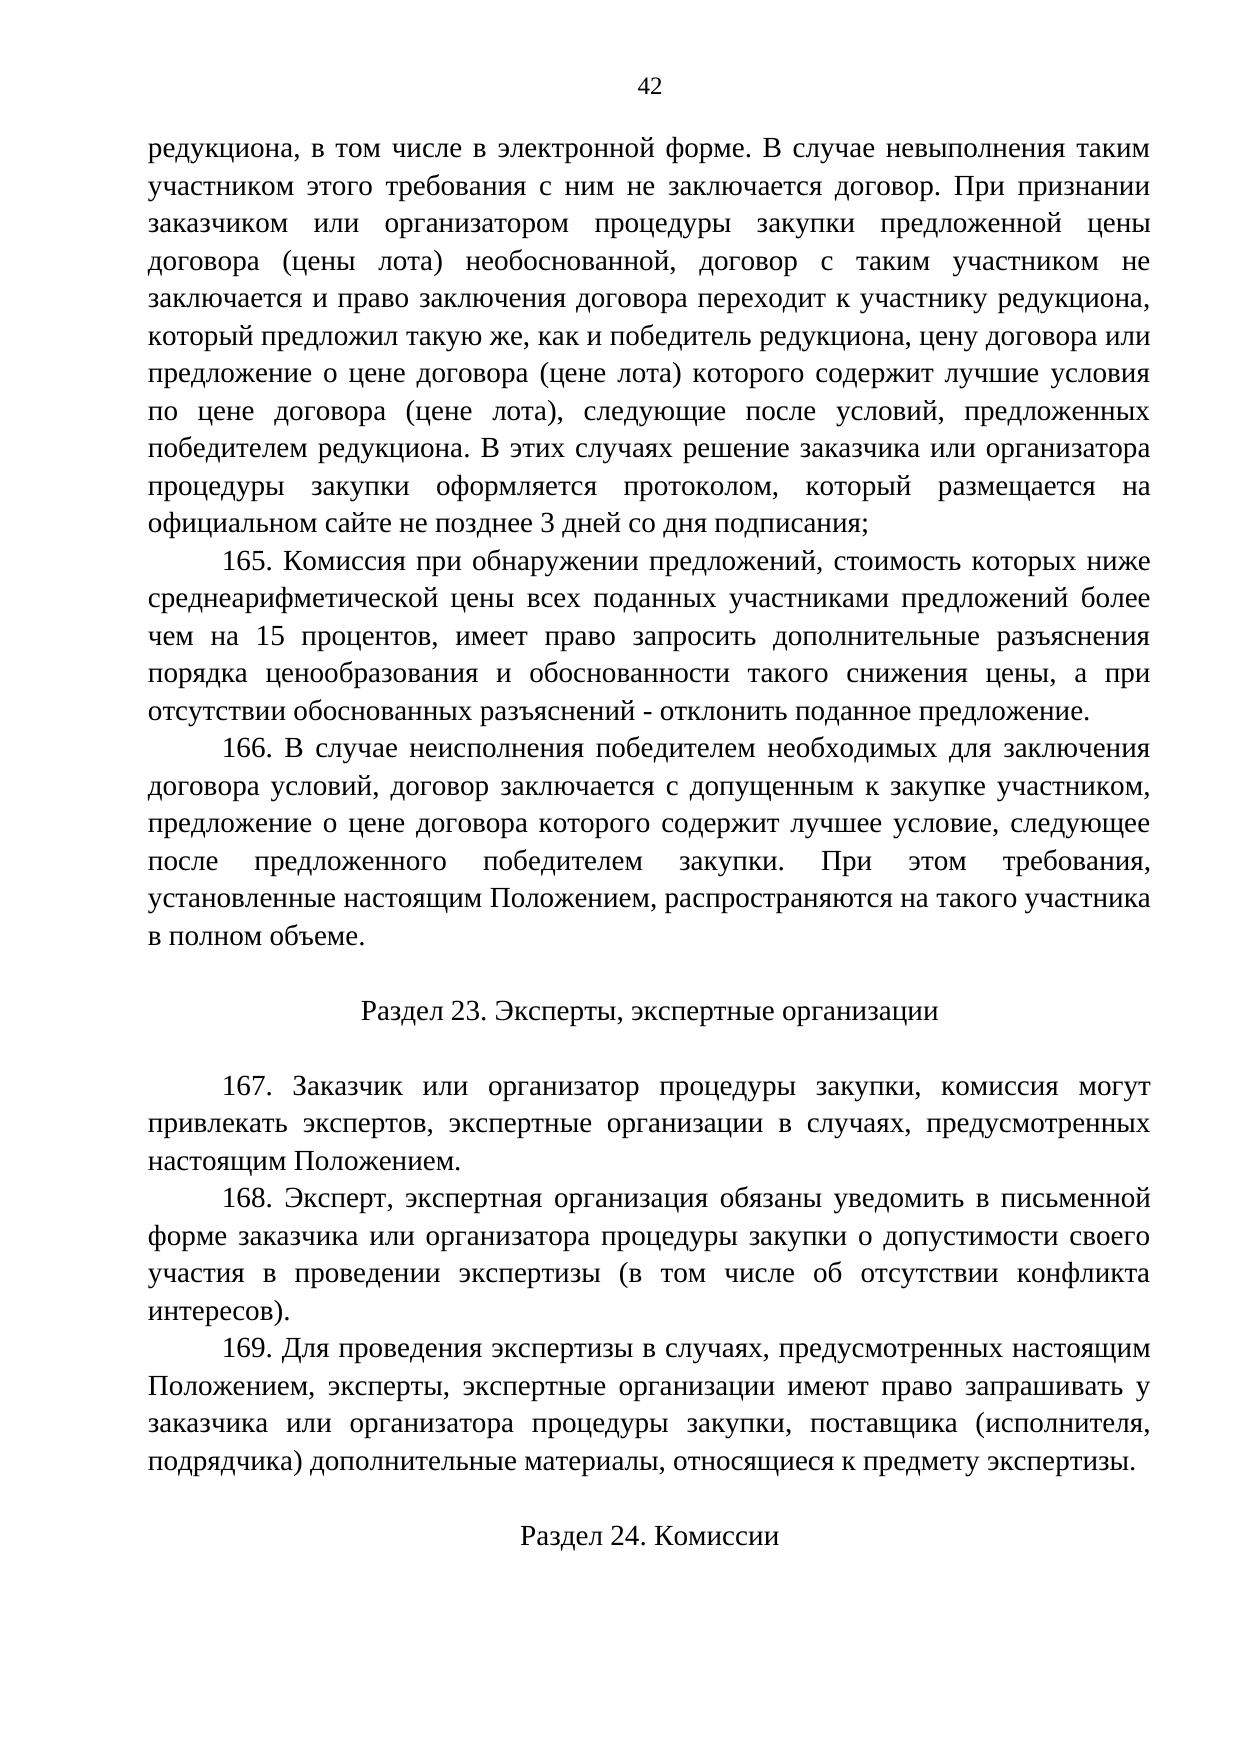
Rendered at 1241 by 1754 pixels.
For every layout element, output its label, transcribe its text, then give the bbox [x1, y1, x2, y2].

text 168. Эксперт, экспертная организация обязаны уведомить в письменной форме заказчика или организатора процедуры закупки о допустимости своего участия в проведении экспертизы (в том числе об отсутствии конфликта интересов). [148, 1178, 1152, 1328]
text Раздел 23. Эксперты, экспертные организации [148, 990, 1152, 1028]
text Раздел 24. Комиссии [148, 1515, 1152, 1553]
text 167. Заказчик или организатор процедуры закупки, комиссия могут привлекать экспертов, экспертные организации в случаях, предусмотренных настоящим Положением. [148, 1065, 1152, 1178]
text 169. Для проведения экспертизы в случаях, предусмотренных настоящим Положением, эксперты, экспертные организации имеют право запрашивать у заказчика или организатора процедуры закупки, поставщика (исполнителя, подрядчика) дополнительные материалы, относящиеся к предмету экспертизы. [148, 1328, 1152, 1478]
text 165. Комиссия при обнаружении предложений, стоимость которых ниже среднеарифметической цены всех поданных участниками предложений более чем на 15 процентов, имеет право запросить дополнительные разъяснения порядка ценообразования и обоснованности такого снижения цены, а при отсутствии обоснованных разъяснений - отклонить поданное предложение. [148, 540, 1152, 728]
text 166. В случае неисполнения победителем необходимых для заключения договора условий, договор заключается с допущенным к закупке участником, предложение о цене договора которого содержит лучшее условие, следующее после предложенного победителем закупки. При этом требования, установленные настоящим Положением, распространяются на такого участника в полном объеме. [148, 728, 1152, 953]
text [148, 128, 1152, 540]
